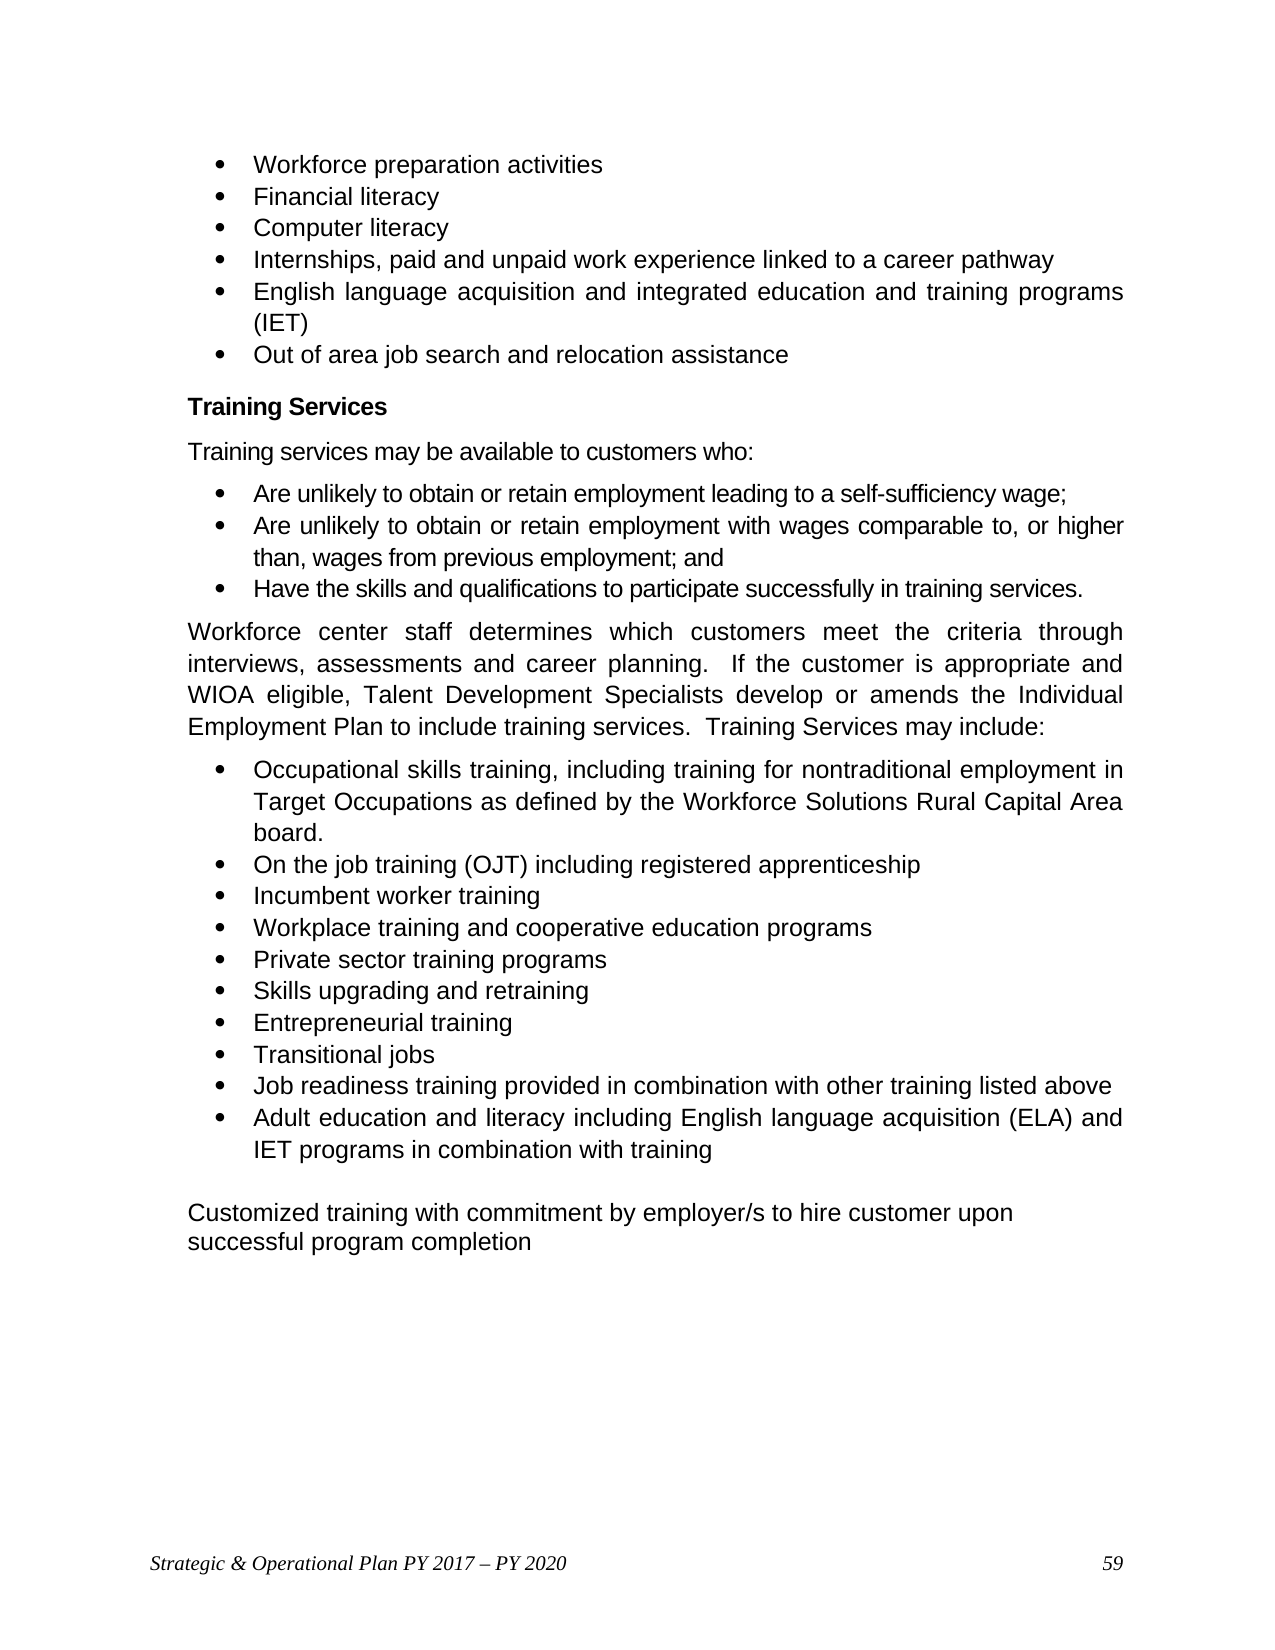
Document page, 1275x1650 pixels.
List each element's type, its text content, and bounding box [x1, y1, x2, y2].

list Workplace training and cooperative education programs [216, 913, 1125, 942]
list Private sector training programs [216, 944, 1125, 973]
list Incumbent worker training [216, 881, 1125, 910]
list Are unlikely to obtain or retain employment with wages comparable to, or higher than, wages from previous employment; and [216, 511, 1125, 572]
text Customized training with commitment by employer/s to hire customer upon successful program completion [187, 1198, 1125, 1255]
list Out of area job search and relocation assistance [216, 340, 1125, 369]
list Workforce preparation activities [216, 150, 1125, 179]
list Are unlikely to obtain or retain employment leading to a self-sufficiency wage; [216, 479, 1125, 508]
list Occupational skills training, including training for nontraditional employment in Target Occupations as defined by the Workforce Solutions Rural Capital Area board. [216, 755, 1125, 847]
list Job readiness training provided in combination with other training listed above [216, 1071, 1125, 1100]
list Adult education and literacy including English language acquisition (ELA) and IET programs in combination with training [216, 1103, 1125, 1163]
text Workforce center staff determines which customers meet the criteria through interviews, assessments and career planning. If the customer is appropriate and WIOA eligible, Talent Development Specialists develop or amends the Individual Employment Plan to include training services. Training Services may include: [187, 617, 1125, 741]
list Internships, paid and unpaid work experience linked to a career pathway [216, 245, 1125, 274]
list Transitional jobs [216, 1039, 1125, 1068]
list Computer literacy [216, 213, 1125, 242]
list Financial literacy [216, 182, 1125, 211]
text Training Services [187, 392, 1125, 421]
list Entrepreneurial training [216, 1008, 1125, 1037]
list On the job training (OJT) including registered apprenticeship [216, 849, 1125, 878]
list Have the skills and qualifications to participate successfully in training services. [216, 574, 1125, 603]
text Training services may be available to customers who: [187, 437, 1125, 465]
list Skills upgrading and retraining [216, 976, 1125, 1005]
list English language acquisition and integrated education and training programs (IET) [216, 277, 1125, 337]
